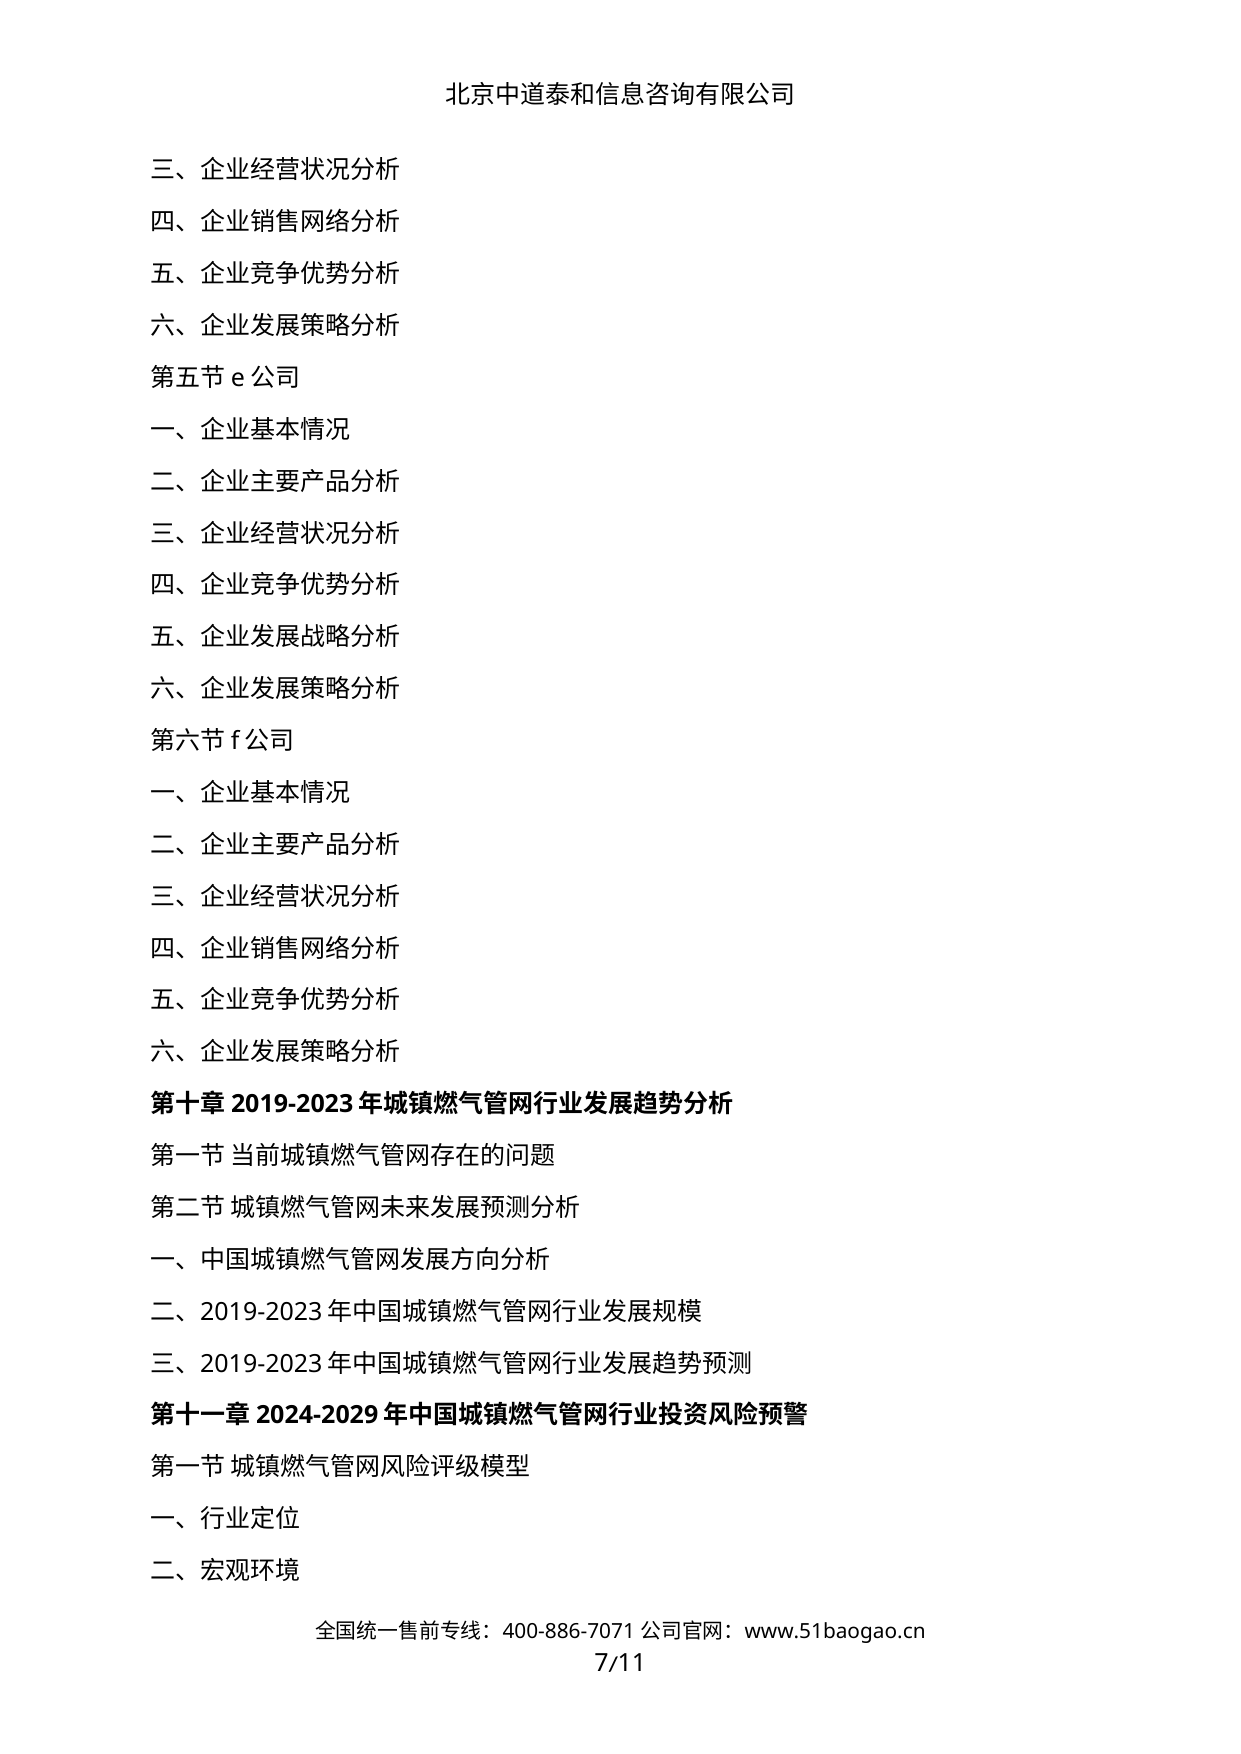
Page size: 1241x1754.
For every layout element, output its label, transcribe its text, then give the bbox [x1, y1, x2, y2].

text 一、企业基本情况 [150, 409, 1090, 446]
text 三、2019-2023年中国城镇燃气管网行业发展趋势预测 [150, 1343, 1090, 1379]
text 第六节 f公司 [150, 721, 1090, 757]
text 二、企业主要产品分析 [150, 824, 1090, 861]
text 一、中国城镇燃气管网发展方向分析 [150, 1239, 1090, 1276]
text 五、企业发展战略分析 [150, 617, 1090, 653]
text 第二节 城镇燃气管网未来发展预测分析 [150, 1187, 1090, 1224]
text 第五节 e公司 [150, 357, 1090, 394]
text 第十一章 2024-2029年中国城镇燃气管网行业投资风险预警 [150, 1395, 1090, 1431]
text 六、企业发展策略分析 [150, 669, 1090, 705]
text 四、企业竞争优势分析 [150, 565, 1090, 601]
text 五、企业竞争优势分析 [150, 980, 1090, 1016]
text 四、企业销售网络分析 [150, 928, 1090, 964]
text 二、2019-2023年中国城镇燃气管网行业发展规模 [150, 1291, 1090, 1327]
text 三、企业经营状况分析 [150, 150, 1090, 186]
text 三、企业经营状况分析 [150, 876, 1090, 912]
text 四、企业销售网络分析 [150, 202, 1090, 238]
text 六、企业发展策略分析 [150, 1032, 1090, 1068]
text 三、企业经营状况分析 [150, 513, 1090, 549]
text 二、宏观环境 [150, 1551, 1090, 1587]
text 一、行业定位 [150, 1499, 1090, 1535]
text 第一节 城镇燃气管网风险评级模型 [150, 1447, 1090, 1483]
text 六、企业发展策略分析 [150, 306, 1090, 342]
text 第十章 2019-2023年城镇燃气管网行业发展趋势分析 [150, 1084, 1090, 1120]
text 第一节 当前城镇燃气管网存在的问题 [150, 1136, 1090, 1172]
text 五、企业竞争优势分析 [150, 254, 1090, 290]
text 一、企业基本情况 [150, 772, 1090, 809]
text 二、企业主要产品分析 [150, 461, 1090, 497]
